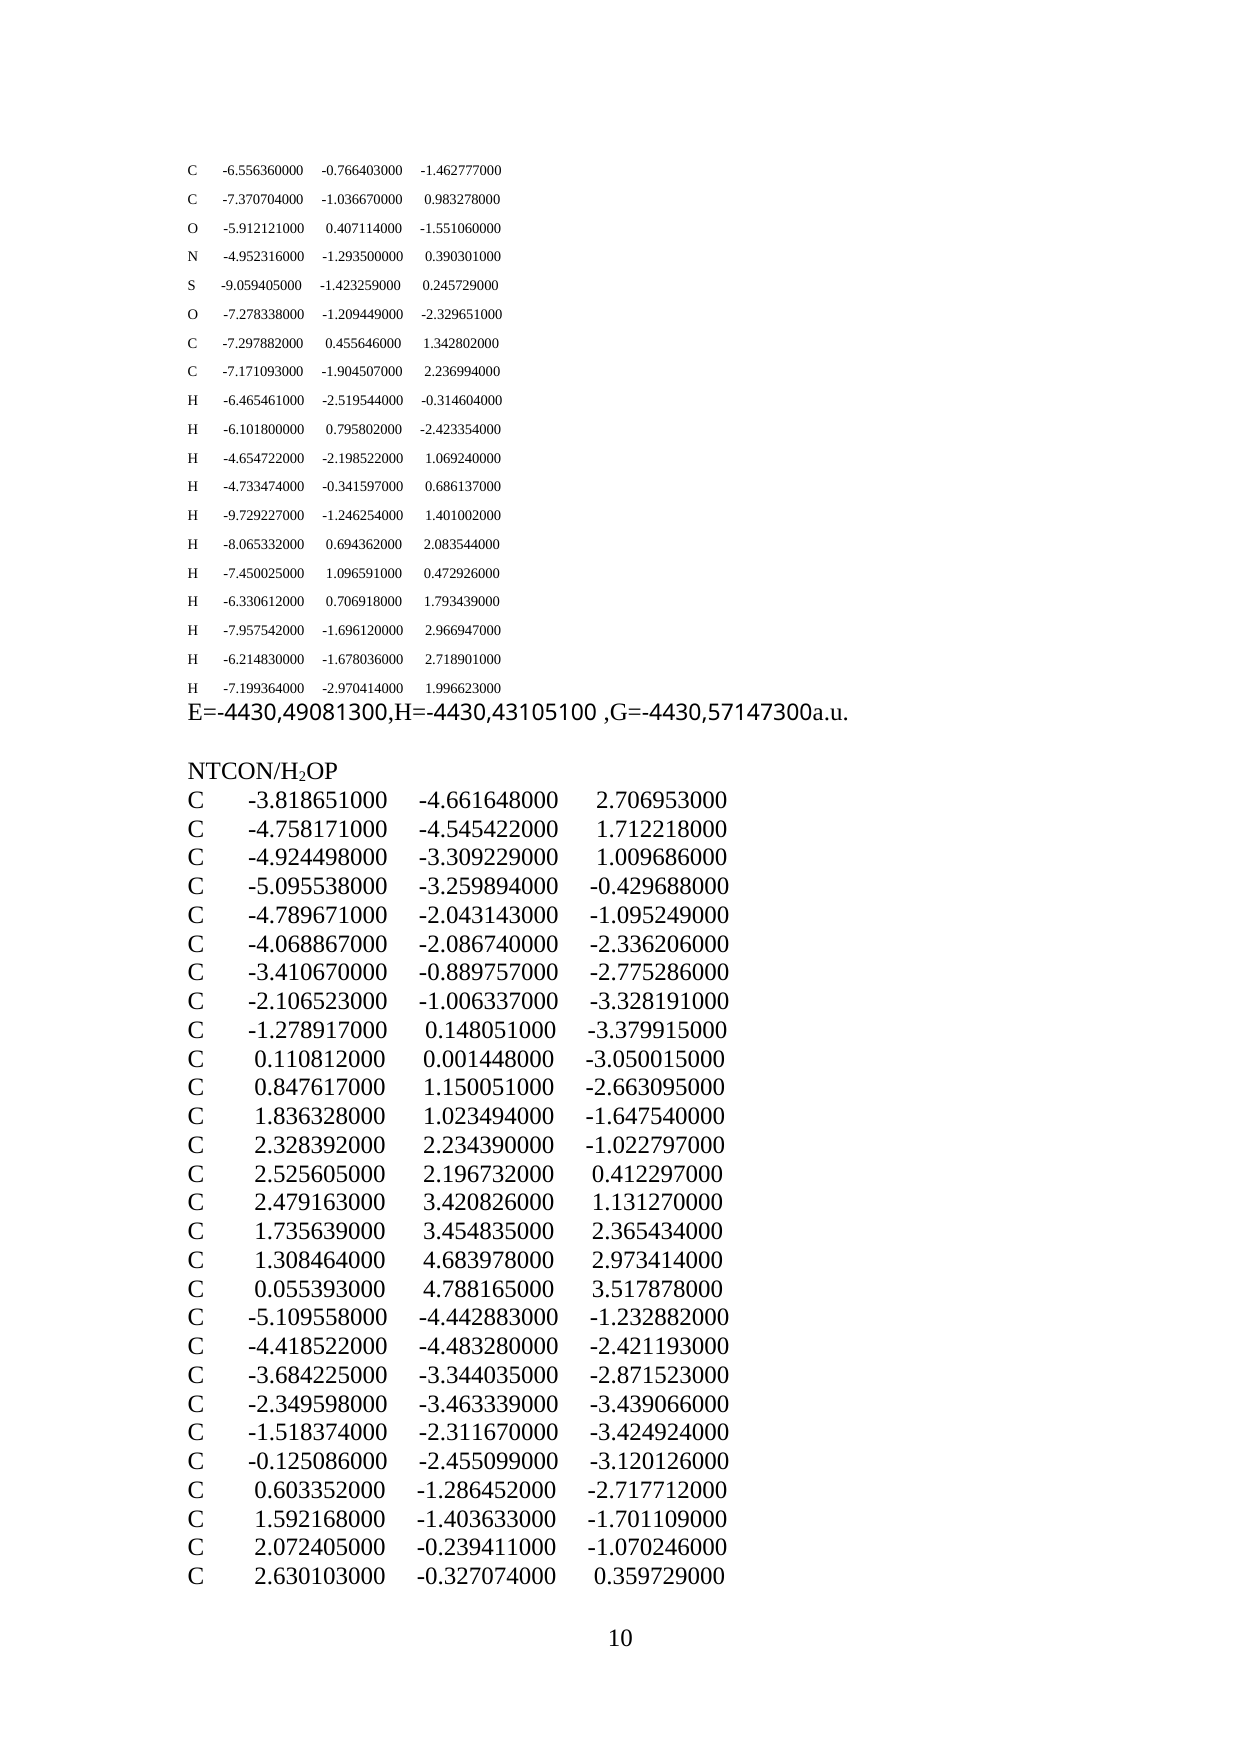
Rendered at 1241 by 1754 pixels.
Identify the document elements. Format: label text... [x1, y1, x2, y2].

text E=-4430,49081300,H=-4430,43105100 ,G=-4430,57147300a.u. [187, 696, 1053, 727]
text O -5.912121000 0.407114000 -1.551060000 [187, 207, 1053, 236]
text C 0.847617000 1.150051000 -2.663095000 [187, 1072, 1053, 1101]
text C 2.328392000 2.234390000 -1.022797000 [187, 1130, 1053, 1159]
text C 0.055393000 4.788165000 3.517878000 [187, 1274, 1053, 1302]
text C -7.297882000 0.455646000 1.342802000 [187, 322, 1053, 351]
text S -9.059405000 -1.423259000 0.245729000 [187, 265, 1053, 294]
text C -1.278917000 0.148051000 -3.379915000 [187, 1015, 1053, 1044]
text C -5.095538000 -3.259894000 -0.429688000 [187, 871, 1053, 900]
text C -2.106523000 -1.006337000 -3.328191000 [187, 986, 1053, 1015]
text H -7.199364000 -2.970414000 1.996623000 [187, 667, 1053, 696]
text C 2.630103000 -0.327074000 0.359729000 [187, 1561, 1053, 1590]
text H -4.654722000 -2.198522000 1.069240000 [187, 437, 1053, 466]
text C 1.308464000 4.683978000 2.973414000 [187, 1245, 1053, 1274]
text C 0.110812000 0.001448000 -3.050015000 [187, 1044, 1053, 1072]
text C -4.924498000 -3.309229000 1.009686000 [187, 842, 1053, 871]
text C -6.556360000 -0.766403000 -1.462777000 [187, 150, 1053, 179]
text C 0.603352000 -1.286452000 -2.717712000 [187, 1475, 1053, 1504]
text C -3.818651000 -4.661648000 2.706953000 [187, 785, 1053, 814]
text C -4.789671000 -2.043143000 -1.095249000 [187, 900, 1053, 929]
text C -2.349598000 -3.463339000 -3.439066000 [187, 1389, 1053, 1417]
text H -6.214830000 -1.678036000 2.718901000 [187, 639, 1053, 667]
text N -4.952316000 -1.293500000 0.390301000 [187, 236, 1053, 265]
text H -8.065332000 0.694362000 2.083544000 [187, 524, 1053, 552]
text H -9.729227000 -1.246254000 1.401002000 [187, 495, 1053, 524]
text C -7.171093000 -1.904507000 2.236994000 [187, 351, 1053, 380]
text NTCON/H2OP [187, 756, 1053, 785]
text C -3.410670000 -0.889757000 -2.775286000 [187, 957, 1053, 986]
text C 2.525605000 2.196732000 0.412297000 [187, 1159, 1053, 1187]
text C 1.735639000 3.454835000 2.365434000 [187, 1216, 1053, 1245]
text C -0.125086000 -2.455099000 -3.120126000 [187, 1446, 1053, 1475]
text C -4.068867000 -2.086740000 -2.336206000 [187, 929, 1053, 957]
text C -7.370704000 -1.036670000 0.983278000 [187, 179, 1053, 207]
text H -7.450025000 1.096591000 0.472926000 [187, 552, 1053, 581]
text H -6.101800000 0.795802000 -2.423354000 [187, 409, 1053, 437]
text C 1.592168000 -1.403633000 -1.701109000 [187, 1504, 1053, 1532]
text C -3.684225000 -3.344035000 -2.871523000 [187, 1360, 1053, 1389]
text C 1.836328000 1.023494000 -1.647540000 [187, 1101, 1053, 1130]
text C 2.479163000 3.420826000 1.131270000 [187, 1187, 1053, 1216]
text C -5.109558000 -4.442883000 -1.232882000 [187, 1302, 1053, 1331]
text C -4.418522000 -4.483280000 -2.421193000 [187, 1331, 1053, 1360]
text C -4.758171000 -4.545422000 1.712218000 [187, 814, 1053, 842]
text C -1.518374000 -2.311670000 -3.424924000 [187, 1417, 1053, 1446]
text H -6.330612000 0.706918000 1.793439000 [187, 581, 1053, 610]
text H -7.957542000 -1.696120000 2.966947000 [187, 610, 1053, 639]
text H -4.733474000 -0.341597000 0.686137000 [187, 466, 1053, 495]
text O -7.278338000 -1.209449000 -2.329651000 [187, 294, 1053, 322]
text H -6.465461000 -2.519544000 -0.314604000 [187, 380, 1053, 409]
text C 2.072405000 -0.239411000 -1.070246000 [187, 1532, 1053, 1561]
